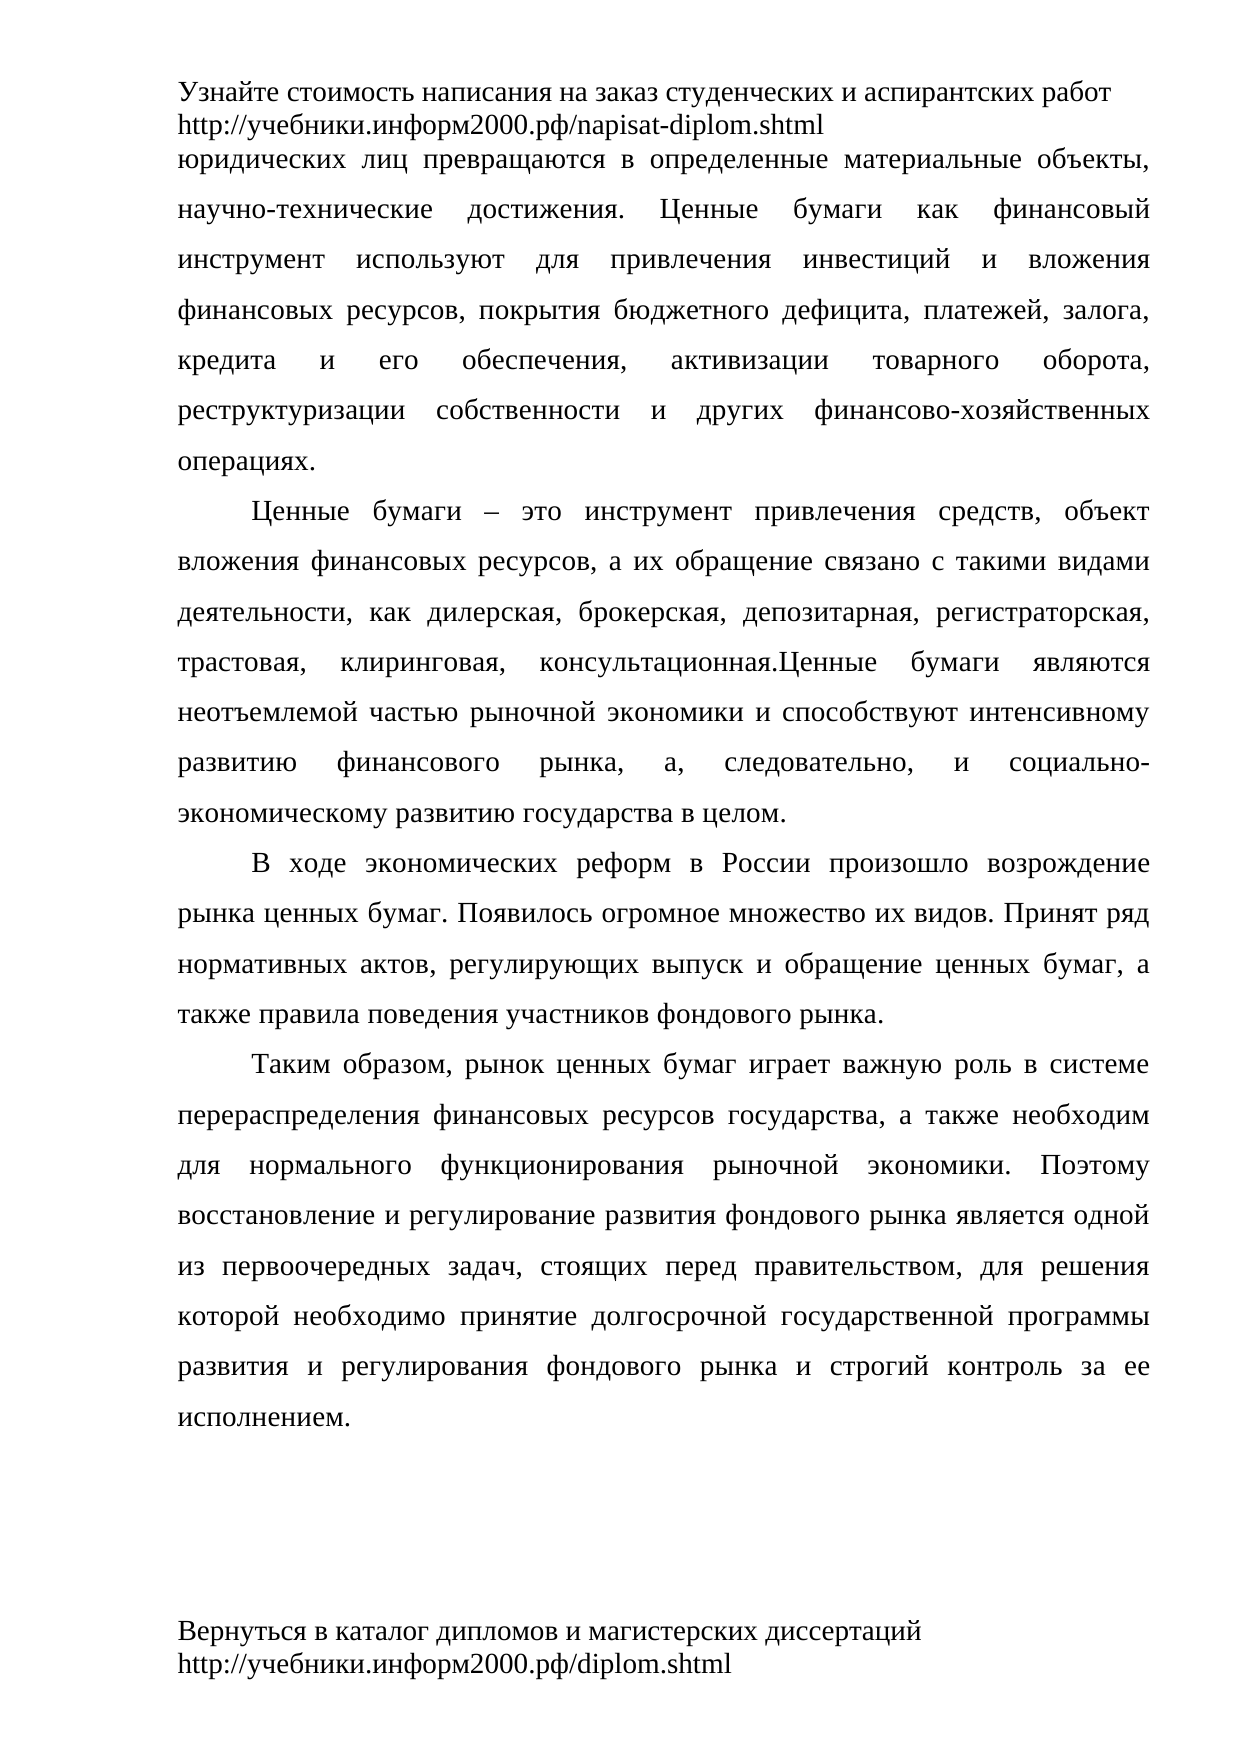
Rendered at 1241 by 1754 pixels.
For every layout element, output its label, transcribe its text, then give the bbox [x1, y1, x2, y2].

text Ценные бумаги – это инструмент привлечения средств, объект вложения финансовых ресурсов, а их обращение связано с такими видами деятельности, как дилерская, брокерская, депозитарная, регистраторская, трастовая, клиринговая, консультационная.Ценные бумаги являются неотъемлемой частью рыночной экономики и способствуют интенсивному развитию финансового рынка, а, следовательно, и социально-экономическому развитию государства в целом. [177, 493, 1152, 828]
text Таким образом, рынок ценных бумаг играет важную роль в системе перераспределения финансовых ресурсов государства, а также необходим для нормального функционирования рыночной экономики. Поэтому восстановление и регулирование развития фондового рынка является одной из первоочередных задач, стоящих перед правительством, для решения которой необходимо принятие долгосрочной государственной программы развития и регулирования фондового рынка и строгий контроль за ее исполнением. [177, 1046, 1152, 1432]
text В ходе экономических реформ в России произошло возрождение рынка ценных бумаг. Появилось огромное множество их видов. Принят ряд нормативных актов, регулирующих выпуск и обращение ценных бумаг, а также правила поведения участников фондового рынка. [177, 845, 1152, 1030]
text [177, 141, 1152, 476]
